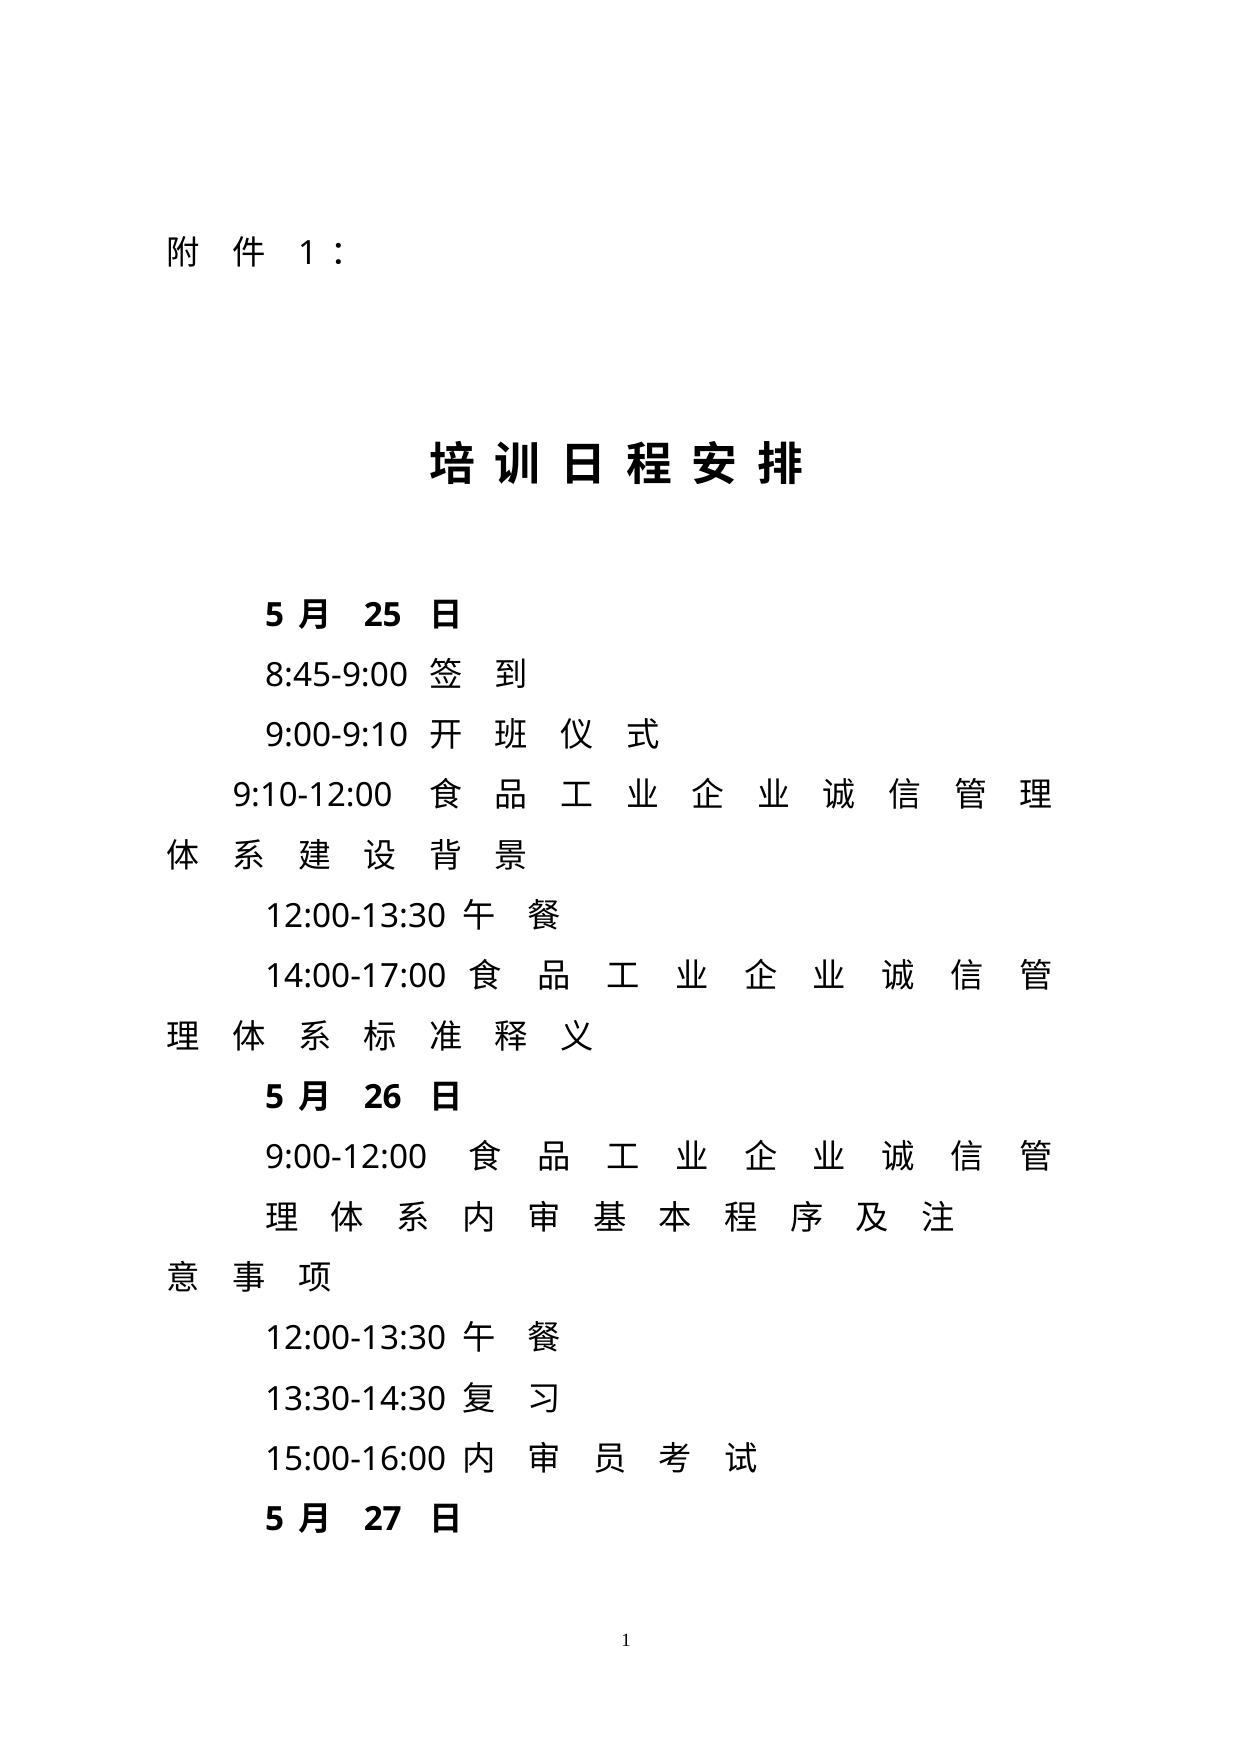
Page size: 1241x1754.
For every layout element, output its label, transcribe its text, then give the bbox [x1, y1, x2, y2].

text 9:00-12:00 食品工业企业诚信管理体系内审基本程序及注 [232, 1124, 1085, 1245]
text 14:00-17:00 食品工业企业诚信管理体系标准释义 [167, 943, 1085, 1064]
text 意事项 [167, 1245, 1085, 1305]
text 12:00-13:30 午餐 [167, 883, 1085, 943]
text 8:45-9:00 签到 [167, 642, 1085, 702]
text 5月26日 [167, 1064, 1085, 1124]
text 5月25日 [167, 581, 1085, 642]
text 附件1： [167, 219, 1085, 280]
text 9:00-9:10 开班仪式 [167, 702, 1085, 762]
text 13:30-14:30 复习 [167, 1365, 1085, 1426]
text 15:00-16:00 内审员考试 [167, 1426, 1085, 1486]
text 培训日程安排 [167, 400, 1085, 521]
text 12:00-13:30 午餐 [232, 1305, 1085, 1365]
text 9:10-12:00 食品工业企业诚信管理体系建设背景 [167, 762, 1085, 883]
text 5月27日 [167, 1486, 1085, 1546]
